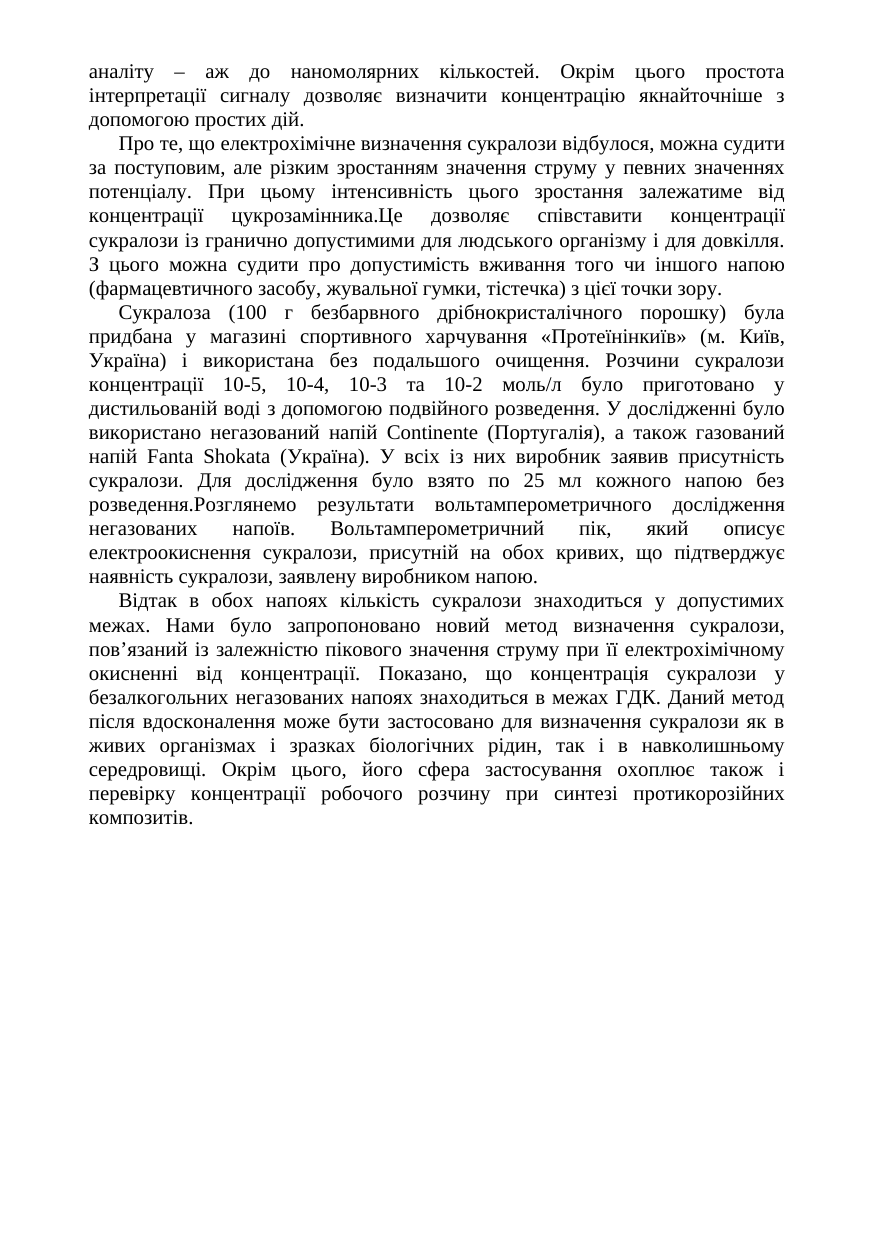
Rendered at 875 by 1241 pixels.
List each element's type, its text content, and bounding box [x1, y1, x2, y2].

text Сукралоза (100 г безбарвного дрібнокристалічного порошку) була придбана у магазині спортивного харчування «Протеїнінкиїв» (м. Київ, Україна) і використана без подальшого очищення. Розчини сукралози концентрації 10-5, 10-4, 10-3 та 10-2 моль/л було приготовано у дистильованій воді з допомогою подвійного розведення. У дослідженні було використано негазований напій Continente (Португалія), а також газований напій Fanta Shokata (Україна). У всіх із них виробник заявив присутність сукралози. Для дослідження було взято по 25 мл кожного напою без розведення.Розглянемо результати вольтамперометричного дослідження негазованих напоїв. Вольтамперометричний пік, який описує електроокиснення сукралози, присутній на обох кривих, що підтверджує наявність сукралози, заявлену виробником напою. [89, 300, 785, 588]
text Про те, що електрохімічне визначення сукралози відбулося, можна судити за поступовим, але різким зростанням значення струму у певних значеннях потенціалу. При цьому інтенсивність цього зростання залежатиме від концентрації цукрозамінника.Це дозволяє співставити концентрації сукралози із гранично допустимими для людського організму і для довкілля. З цього можна судити про допустимість вживання того чи іншого напою (фармацевтичного засобу, жувальної гумки, тістечка) з цієї точки зору. [89, 131, 785, 300]
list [89, 59, 785, 131]
text Відтак в обох напоях кількість сукралози знаходиться у допустимих межах. Нами було запропоновано новий метод визначення сукралози, пов’язаний із залежністю пікового значення струму при її електрохімічному окисненні від концентрації. Показано, що концентрація сукралози у безалкогольних негазованих напоях знаходиться в межах ГДК. Даний метод після вдосконалення може бути застосовано для визначення сукралози як в живих організмах і зразках біологічних рідин, так і в навколишньому середровищі. Окрім цього, його сфера застосування охоплює також і перевірку концентрації робочого розчину при синтезі протикорозійних композитів. [89, 588, 785, 829]
